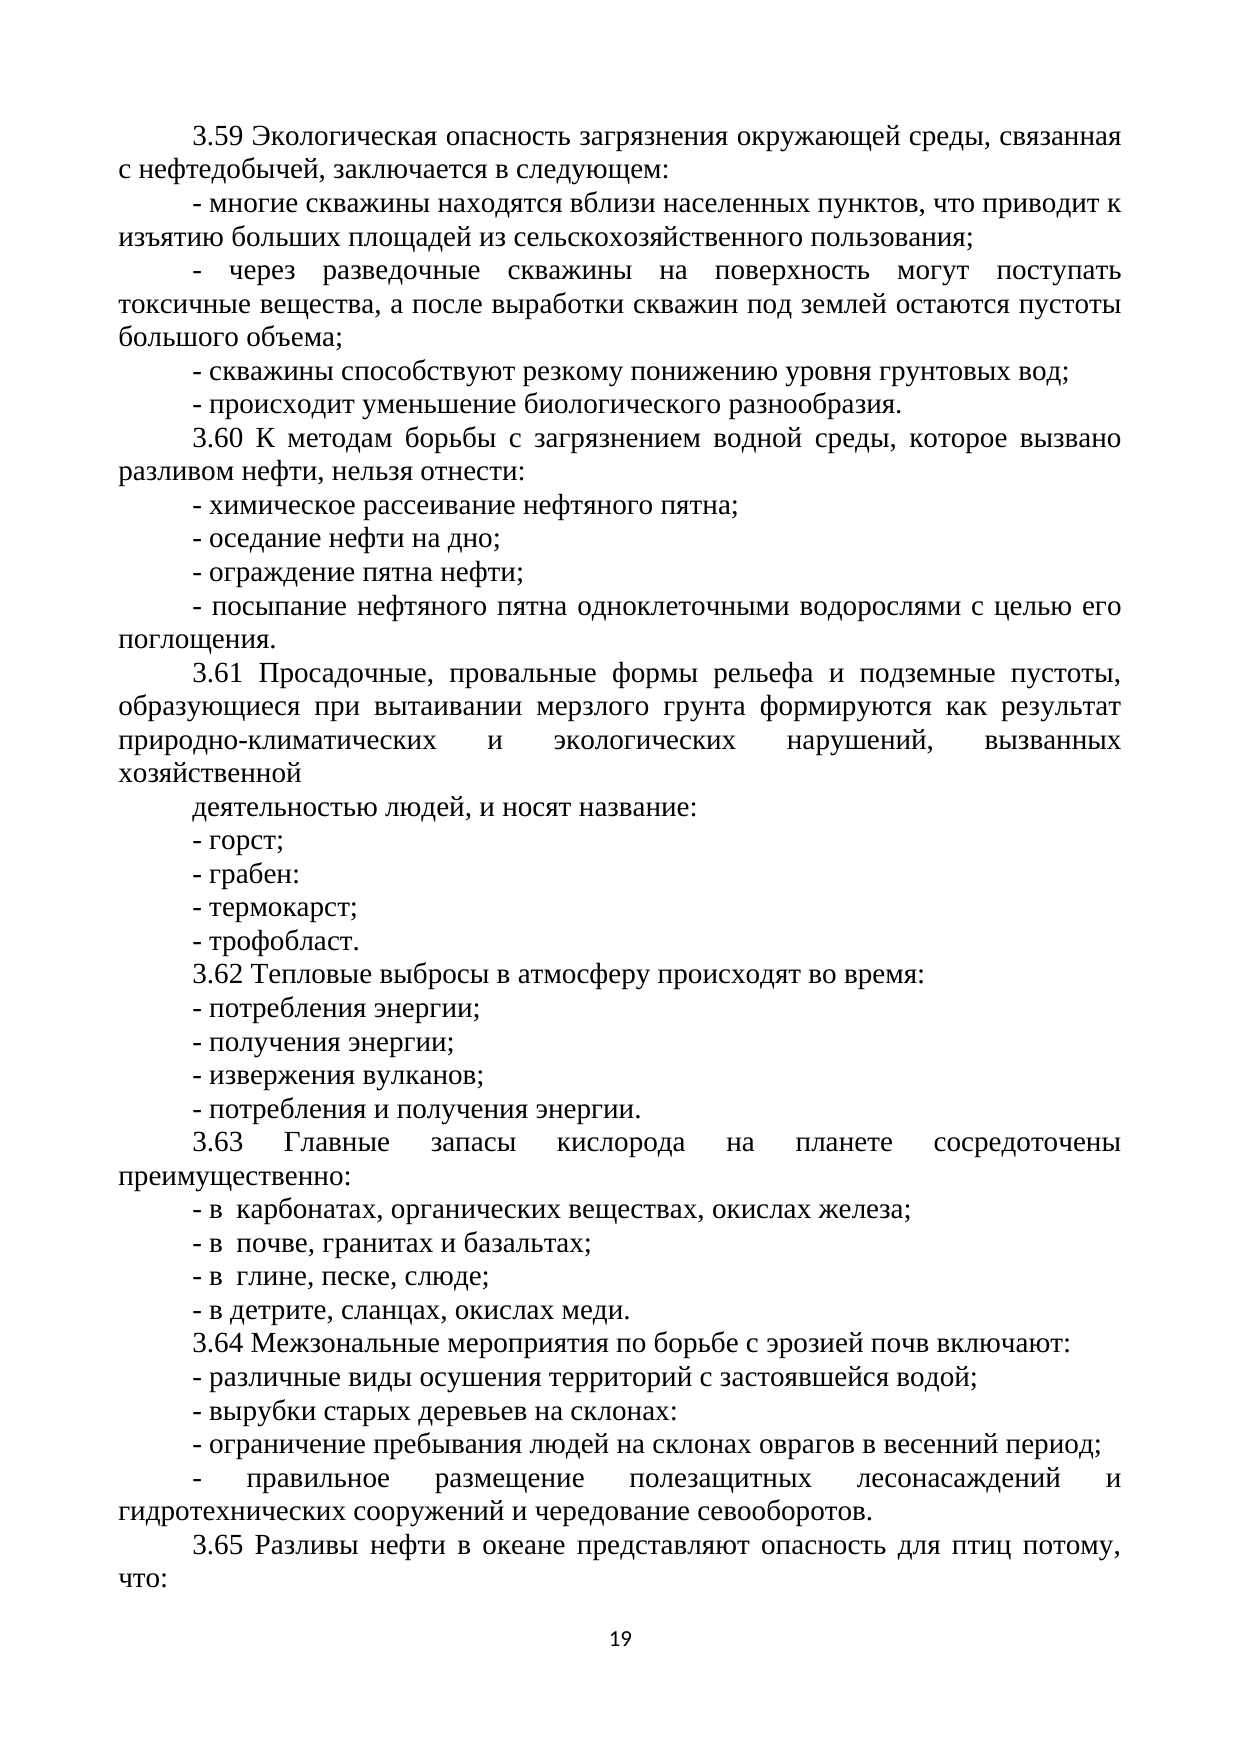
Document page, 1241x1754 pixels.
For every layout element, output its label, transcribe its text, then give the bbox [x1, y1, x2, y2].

text - в карбонатах, органических веществах, окислах железа; [118, 1191, 1122, 1225]
text 3.61 Просадочные, провальные формы рельефа и подземные пустоты, образующиеся при вытаивании мерзлого грунта формируются как результат природно-климатических и экологических нарушений, вызванных хозяйственной [118, 655, 1122, 789]
text - трофобласт. [118, 923, 1122, 957]
text - через разведочные скважины на поверхность могут поступать токсичные вещества, а после выработки скважин под землей остаются пустоты большого объема; [118, 252, 1122, 353]
text 3.65 Разливы нефти в океане представляют опасность для птиц потому, что: [118, 1527, 1122, 1594]
text - правильное размещение полезащитных лесонасаждений и гидротехнических сооружений и чередование севооборотов. [118, 1460, 1122, 1527]
text - потребления энергии; [118, 990, 1122, 1024]
text 3.60 К методам борьбы с загрязнением водной среды, которое вызвано разливом нефти, нельзя отнести: [118, 420, 1122, 487]
text - различные виды осушения территорий с застоявшейся водой; [118, 1359, 1122, 1393]
text - в почве, гранитах и базальтах; [118, 1225, 1122, 1258]
text - горст; [118, 822, 1122, 856]
text - в глине, песке, слюде; [118, 1258, 1122, 1292]
text - грабен: [118, 856, 1122, 889]
text - термокарст; [118, 889, 1122, 923]
text - ограждение пятна нефти; [118, 554, 1122, 588]
text - скважины способствуют резкому понижению уровня грунтовых вод; [118, 353, 1122, 386]
text 3.63 Главные запасы кислорода на планете сосредоточены преимущественно: [118, 1124, 1122, 1191]
text деятельностью людей, и носят название: [118, 789, 1122, 822]
text - вырубки старых деревьев на склонах: [118, 1393, 1122, 1426]
text - извержения вулканов; [118, 1057, 1122, 1091]
text 3.59 Экологическая опасность загрязнения окружающей среды, связанная с нефтедобычей, заключается в следующем: [118, 118, 1122, 185]
text - химическое рассеивание нефтяного пятна; [118, 487, 1122, 521]
text 3.64 Межзональные мероприятия по борьбе с эрозией почв включают: [118, 1326, 1122, 1359]
text 3.62 Тепловые выбросы в атмосферу происходят во время: [118, 957, 1122, 990]
text - потребления и получения энергии. [118, 1091, 1122, 1124]
text - получения энергии; [118, 1024, 1122, 1057]
text - многие скважины находятся вблизи населенных пунктов, что приводит к изъятию больших площадей из сельскохозяйственного пользования; [118, 185, 1122, 252]
text - ограничение пребывания людей на склонах оврагов в весенний период; [118, 1426, 1122, 1460]
text - происходит уменьшение биологического разнообразия. [118, 386, 1122, 420]
text - посыпание нефтяного пятна одноклеточными водорослями с целью его поглощения. [118, 588, 1122, 655]
text - в детрите, сланцах, окислах меди. [118, 1292, 1122, 1326]
text - оседание нефти на дно; [118, 521, 1122, 554]
